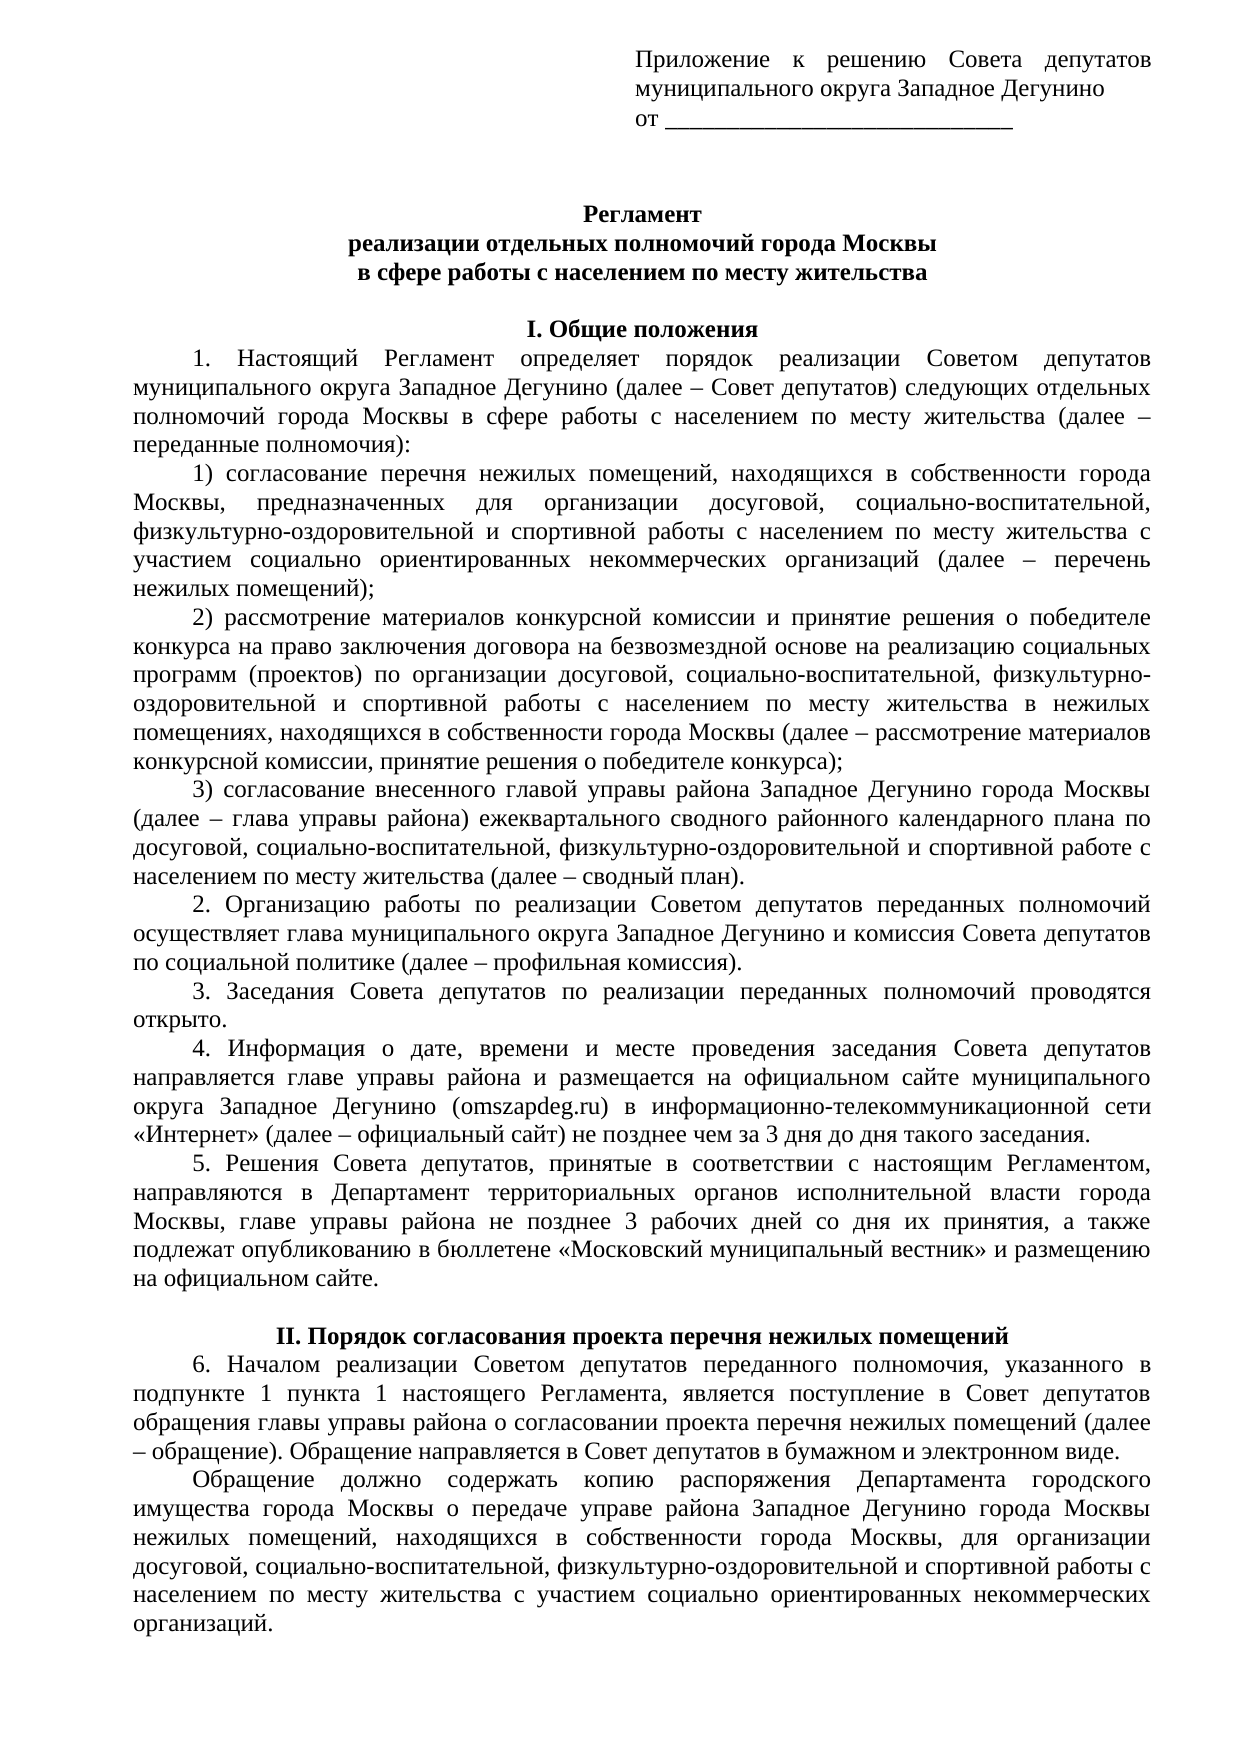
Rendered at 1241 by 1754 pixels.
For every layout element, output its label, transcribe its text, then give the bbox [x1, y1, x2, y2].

text 6. Началом реализации Советом депутатов переданного полномочия, указанного в подпункте 1 пункта 1 настоящего Регламента, является поступление в Совет депутатов обращения главы управы района о согласовании проекта перечня нежилых помещений (далее – обращение). Обращение направляется в Совет депутатов в бумажном и электронном виде. [133, 1349, 1152, 1464]
text 2. Организацию работы по реализации Советом депутатов переданных полномочий осуществляет глава муниципального округа Западное Дегунино и комиссия Совета депутатов по социальной политике (далее – профильная комиссия). [133, 889, 1152, 976]
text 4. Информация о дате, времени и месте проведения заседания Совета депутатов направляется главе управы района и размещается на официальном сайте муниципального округа Западное Дегунино (omszapdeg.ru) в информационно-телекоммуникационной сети «Интернет» (далее – официальный сайт) не позднее чем за 3 дня до дня такого заседания. [133, 1033, 1152, 1148]
text 3) согласование внесенного главой управы района Западное Дегунино города Москвы (далее – глава управы района) ежеквартального сводного районного календарного плана по досуговой, социально-воспитательной, физкультурно-оздоровительной и спортивной работе с населением по месту жительства (далее – сводный план). [133, 774, 1152, 889]
text 3. Заседания Совета депутатов по реализации переданных полномочий проводятся открыто. [133, 976, 1152, 1033]
text 5. Решения Совета депутатов, принятые в соответствии с настоящим Регламентом, направляются в Департамент территориальных органов исполнительной власти города Москвы, главе управы района не позднее 3 рабочих дней со дня их принятия, а также подлежат опубликованию в бюллетене «Московский муниципальный вестник» и размещению на официальном сайте. [133, 1148, 1152, 1292]
text 2) рассмотрение материалов конкурсной комиссии и принятие решения о победителе конкурса на право заключения договора на безвозмездной основе на реализацию социальных программ (проектов) по организации досуговой, социально-воспитательной, физкультурно-оздоровительной и спортивной работы с населением по месту жительства в нежилых помещениях, находящихся в собственности города Москвы (далее – рассмотрение материалов конкурсной комиссии, принятие решения о победителе конкурса); [133, 602, 1152, 774]
text Регламент [133, 199, 1152, 228]
text I. Общие положения [133, 314, 1152, 343]
text реализации отдельных полномочий города Москвы [133, 228, 1152, 257]
text Приложение к решению Совета депутатов муниципального округа Западное Дегунино [635, 44, 1152, 102]
text 1. Настоящий Регламент определяет порядок реализации Советом депутатов муниципального округа Западное Дегунино (далее – Совет депутатов) следующих отдельных полномочий города Москвы в сфере работы с населением по месту жительства (далее – переданные полномочия): [133, 343, 1152, 458]
text 1) согласование перечня нежилых помещений, находящихся в собственности города Москвы, предназначенных для организации досуговой, социально-воспитательной, физкультурно-оздоровительной и спортивной работы с населением по месту жительства с участием социально ориентированных некоммерческих организаций (далее – перечень нежилых помещений); [133, 458, 1152, 602]
text II. Порядок согласования проекта перечня нежилых помещений [133, 1321, 1152, 1349]
text Обращение должно содержать копию распоряжения Департамента городского имущества города Москвы о передаче управе района Западное Дегунино города Москвы нежилых помещений, находящихся в собственности города Москвы, для организации досуговой, социально-воспитательной, физкультурно-оздоровительной и спортивной работы с населением по месту жительства с участием социально ориентированных некоммерческих организаций. [133, 1464, 1152, 1637]
text в сфере работы с населением по месту жительства [133, 257, 1152, 286]
text от ____________________________ [635, 102, 1152, 132]
